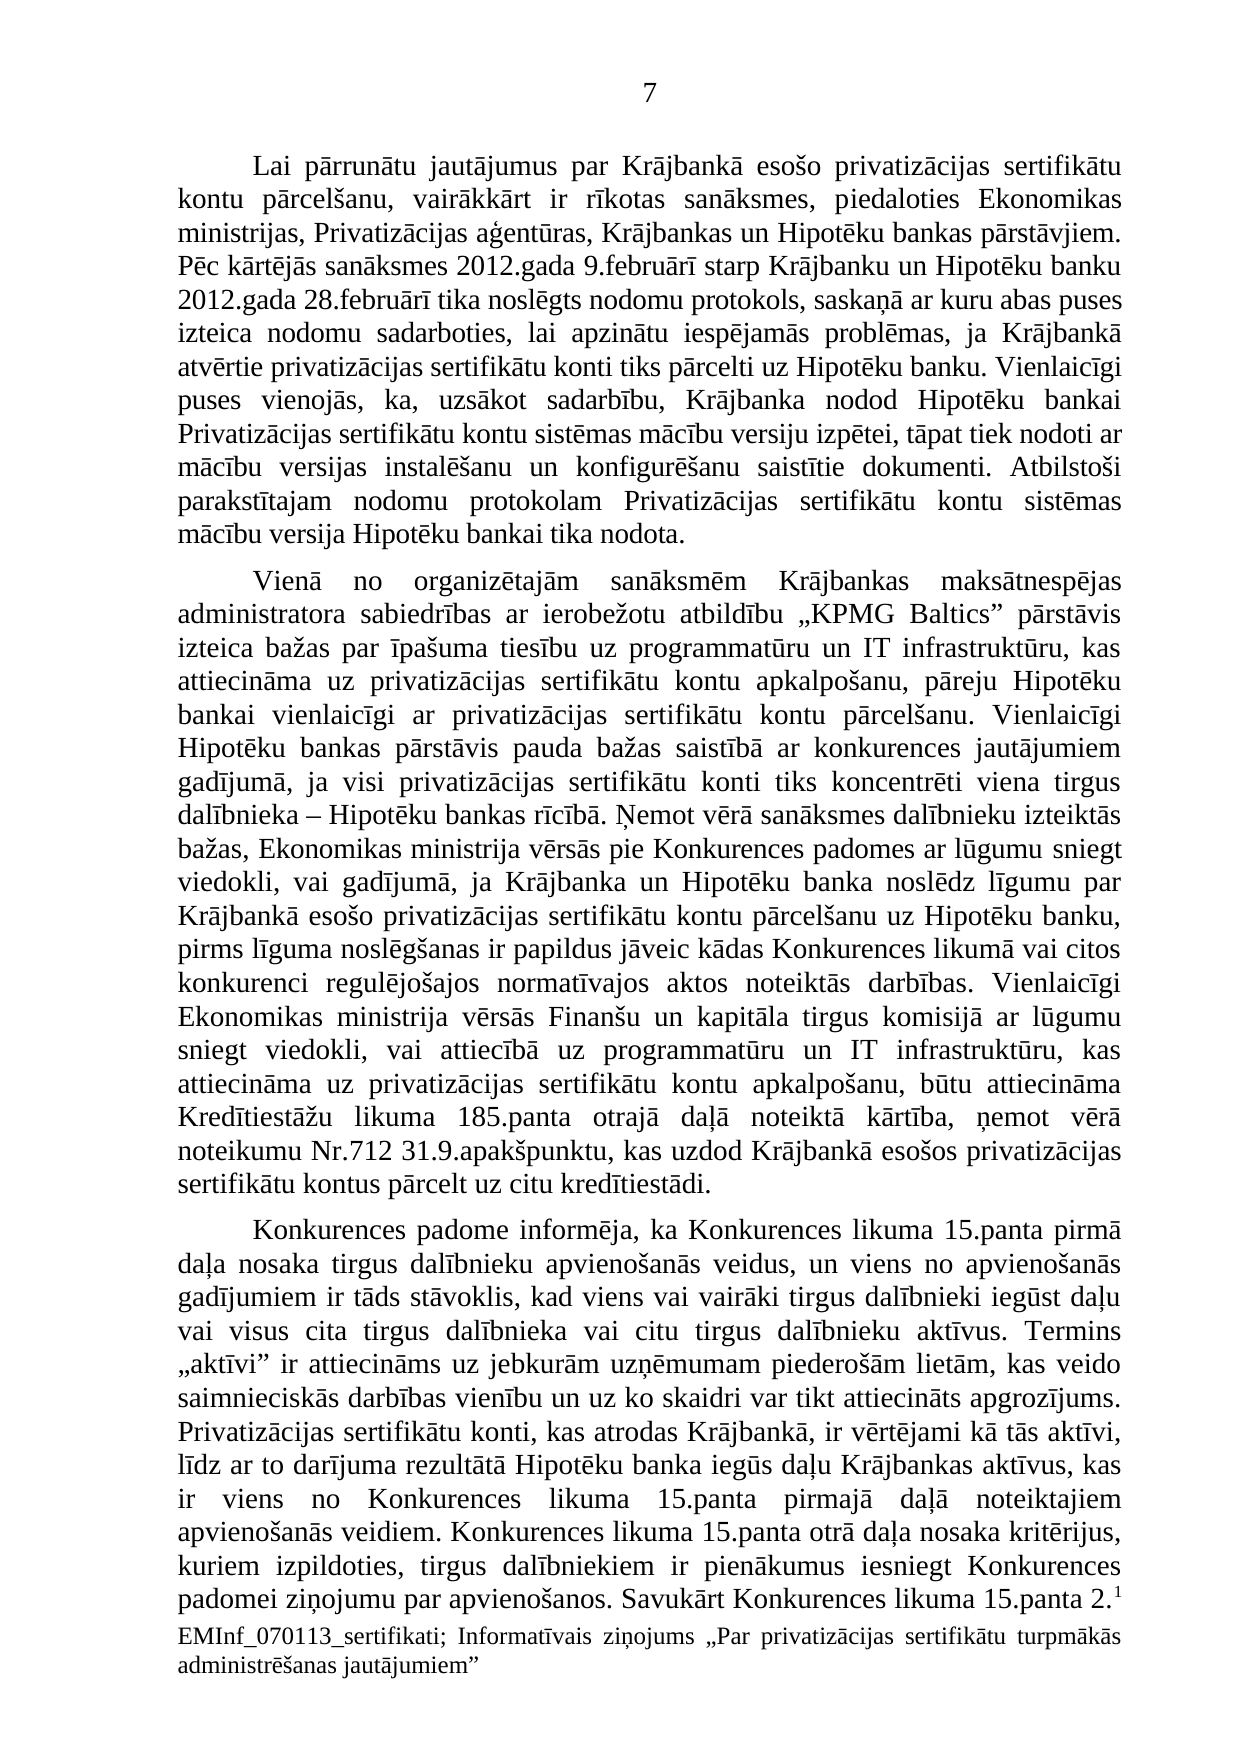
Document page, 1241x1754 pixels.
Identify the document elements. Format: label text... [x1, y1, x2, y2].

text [177, 1212, 1122, 1615]
text Lai pārrunātu jautājumus par Krājbankā esošo privatizācijas sertifikātu kontu pārcelšanu, vairākkārt ir rīkotas sanāksmes, piedaloties Ekonomikas ministrijas, Privatizācijas aģentūras, Krājbankas un Hipotēku bankas pārstāvjiem. Pēc kārtējās sanāksmes 2012.gada 9.februārī starp Krājbanku un Hipotēku banku 2012.gada 28.februārī tika noslēgts nodomu protokols, saskaņā ar kuru abas puses izteica nodomu sadarboties, lai apzinātu iespējamās problēmas, ja Krājbankā atvērtie privatizācijas sertifikātu konti tiks pārcelti uz Hipotēku banku. Vienlaicīgi puses vienojās, ka, uzsākot sadarbību, Krājbanka nodod Hipotēku bankai Privatizācijas sertifikātu kontu sistēmas mācību versiju izpētei, tāpat tiek nodoti ar mācību versijas instalēšanu un konfigurēšanu saistītie dokumenti. Atbilstoši parakstītajam nodomu protokolam Privatizācijas sertifikātu kontu sistēmas mācību versija Hipotēku bankai tika nodota. [177, 148, 1122, 550]
text Vienā no organizētajām sanāksmēm Krājbankas maksātnespējas administratora sabiedrības ar ierobežotu atbildību „KPMG Baltics” pārstāvis izteica bažas par īpašuma tiesību uz programmatūru un IT infrastruktūru, kas attiecināma uz privatizācijas sertifikātu kontu apkalpošanu, pāreju Hipotēku bankai vienlaicīgi ar privatizācijas sertifikātu kontu pārcelšanu. Vienlaicīgi Hipotēku bankas pārstāvis pauda bažas saistībā ar konkurences jautājumiem gadījumā, ja visi privatizācijas sertifikātu konti tiks koncentrēti viena tirgus dalībnieka – Hipotēku bankas rīcībā. Ņemot vērā sanāksmes dalībnieku izteiktās bažas, Ekonomikas ministrija vērsās pie Konkurences padomes ar lūgumu sniegt viedokli, vai gadījumā, ja Krājbanka un Hipotēku banka noslēdz līgumu par Krājbankā esošo privatizācijas sertifikātu kontu pārcelšanu uz Hipotēku banku, pirms līguma noslēgšanas ir papildus jāveic kādas Konkurences likumā vai citos konkurenci regulējošajos normatīvajos aktos noteiktās darbības. Vienlaicīgi Ekonomikas ministrija vērsās Finanšu un kapitāla tirgus komisijā ar lūgumu sniegt viedokli, vai attiecībā uz programmatūru un IT infrastruktūru, kas attiecināma uz privatizācijas sertifikātu kontu apkalpošanu, būtu attiecināma Kredītiestāžu likuma 185.panta otrajā daļā noteiktā kārtība, ņemot vērā noteikumu Nr.712 31.9.apakšpunktu, kas uzdod Krājbankā esošos privatizācijas sertifikātu kontus pārcelt uz citu kredītiestādi. [177, 563, 1122, 1200]
